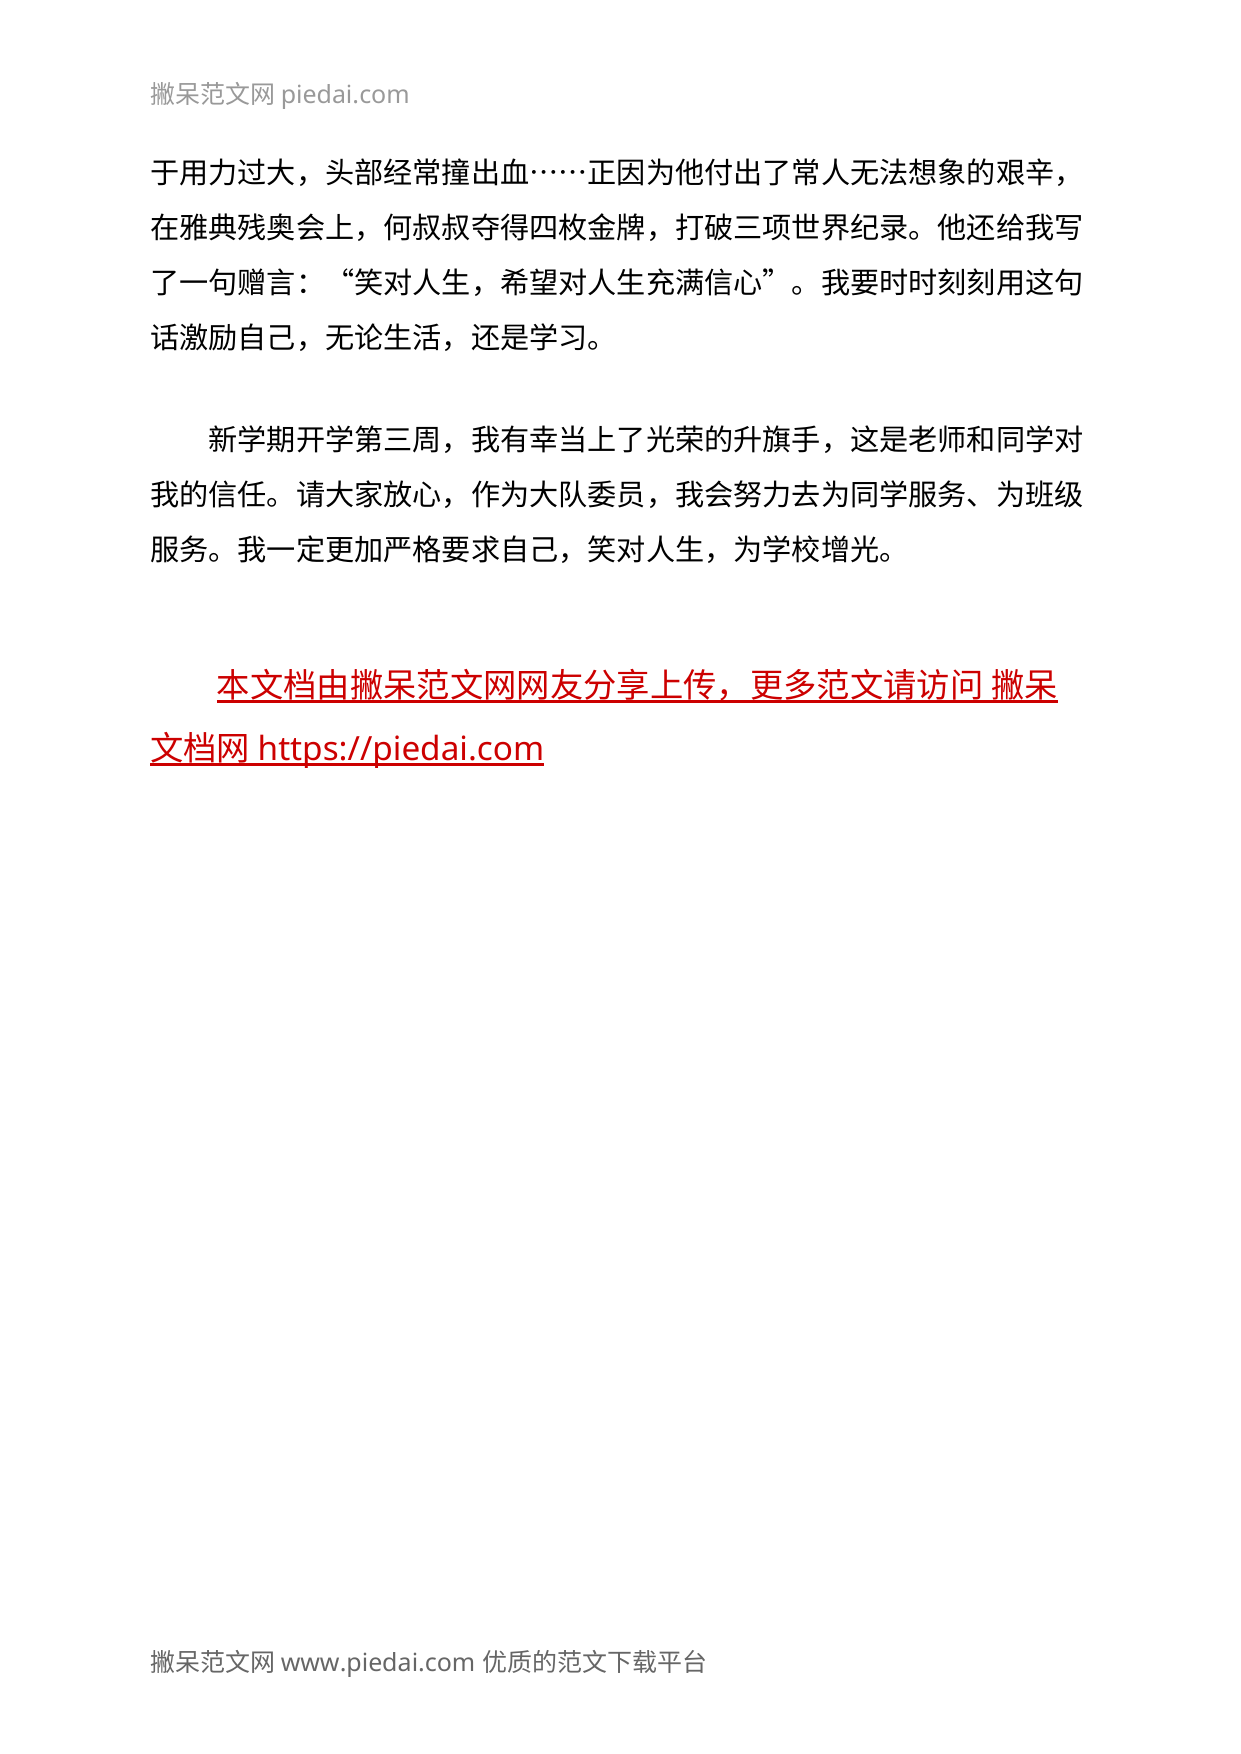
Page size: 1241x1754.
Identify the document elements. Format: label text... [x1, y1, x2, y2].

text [150, 150, 1090, 357]
text 本文档由撇呆范文网网友分享上传，更多范文请访问 撇呆文档网 https://piedai.com [150, 659, 1090, 770]
text 新学期开学第三周，我有幸当上了光荣的升旗手，这是老师和同学对我的信任。请大家放心，作为大队委员，我会努力去为同学服务、为班级服务。我一定更加严格要求自己，笑对人生，为学校增光。 [150, 416, 1090, 568]
